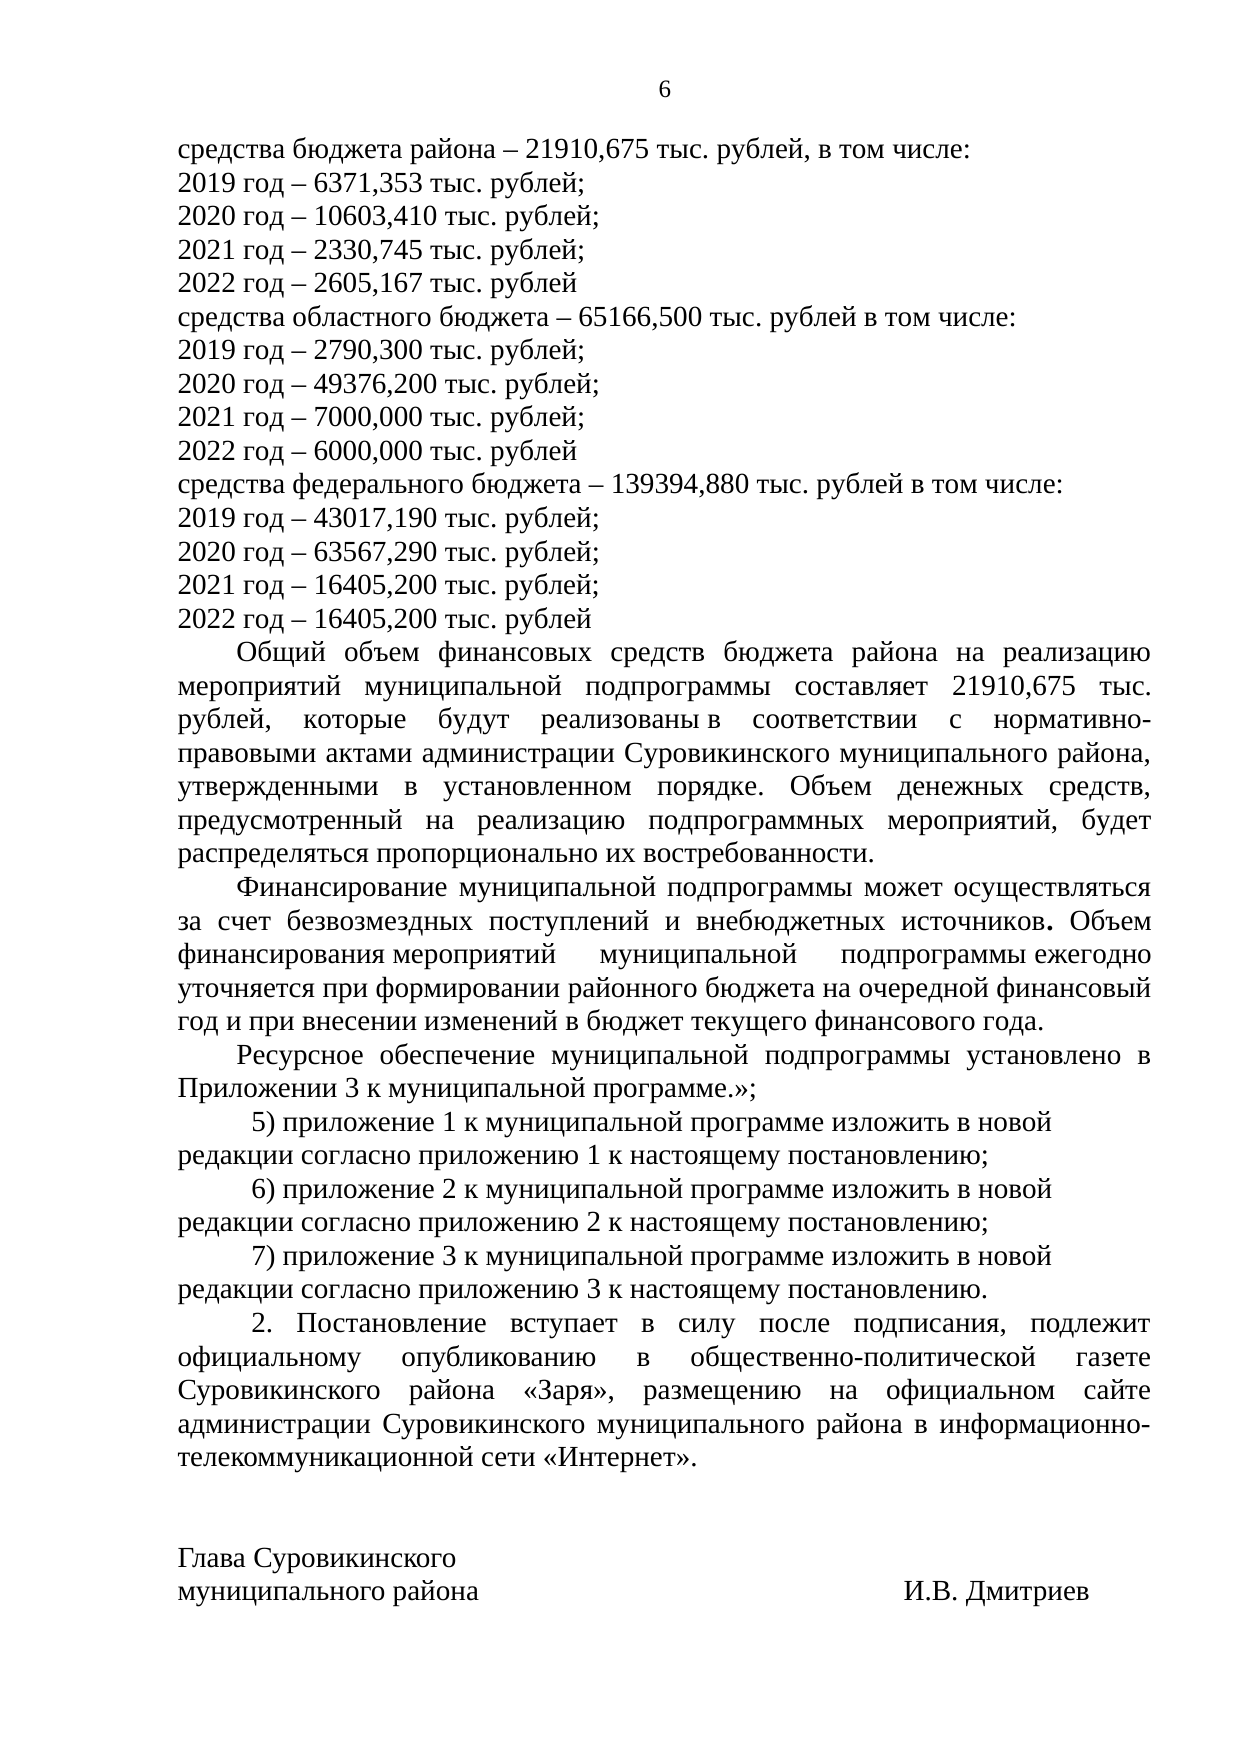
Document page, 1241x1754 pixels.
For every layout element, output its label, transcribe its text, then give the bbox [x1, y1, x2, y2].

text 2019 год – 6371,353 тыс. рублей; [177, 165, 1152, 198]
text 2019 год – 2790,300 тыс. рублей; [177, 332, 1152, 366]
text 2. Постановление вступает в силу после подписания, подлежит официальному опубликованию в общественно-политической газете Суровикинского района «Заря», размещению на официальном сайте администрации Суровикинского муниципального района в информационно-телекоммуникационной сети «Интернет». [177, 1305, 1152, 1473]
text 2020 год – 49376,200 тыс. рублей; [177, 366, 1152, 399]
text 2020 год – 10603,410 тыс. рублей; [177, 198, 1152, 232]
text средства бюджета района – 21910,675 тыс. рублей, в том числе: [177, 131, 1152, 165]
text 6) приложение 2 к муниципальной программе изложить в новой редакции согласно приложению 2 к настоящему постановлению; [177, 1171, 1152, 1238]
text средства областного бюджета – 65166,500 тыс. рублей в том числе: [177, 299, 1152, 332]
text Финансирование муниципальной подпрограммы может осуществляться за счет безвозмездных поступлений и внебюджетных источников. Объем финансирования мероприятий муниципальной подпрограммы ежегодно уточняется при формировании районного бюджета на очередной финансовый год и при внесении изменений в бюджет текущего финансового года. [177, 869, 1152, 1037]
text 5) приложение 1 к муниципальной программе изложить в новой редакции согласно приложению 1 к настоящему постановлению; [177, 1104, 1152, 1171]
text 7) приложение 3 к муниципальной программе изложить в новой редакции согласно приложению 3 к настоящему постановлению. [177, 1238, 1152, 1305]
text Ресурсное обеспечение муниципальной подпрограммы установлено в Приложении 3 к муниципальной программе.»; [177, 1037, 1152, 1104]
text 2019 год – 43017,190 тыс. рублей; [177, 500, 1152, 534]
text Глава Суровикинского [177, 1540, 1140, 1573]
text 2021 год – 7000,000 тыс. рублей; [177, 399, 1152, 433]
text 2022 год – 6000,000 тыс. рублей [177, 433, 1152, 467]
text 2020 год – 63567,290 тыс. рублей; [177, 534, 1152, 567]
text Общий объем финансовых средств бюджета района на реализацию мероприятий муниципальной подпрограммы составляет 21910,675 тыс. рублей, которые будут реализованы в соответствии с нормативно- правовыми актами администрации Суровикинского муниципального района, утвержденными в установленном порядке. Объем денежных средств, предусмотренный на реализацию подпрограммных мероприятий, будет распределяться пропорционально их востребованности. [177, 634, 1152, 869]
text 2021 год – 16405,200 тыс. рублей; [177, 567, 1152, 601]
text 2022 год – 16405,200 тыс. рублей [177, 601, 1152, 634]
text 2022 год – 2605,167 тыс. рублей [177, 265, 1152, 299]
text средства федерального бюджета – 139394,880 тыс. рублей в том числе: [177, 467, 1152, 500]
text 2021 год – 2330,745 тыс. рублей; [177, 232, 1152, 265]
text муниципального района И.В. Дмитриев [177, 1573, 1140, 1607]
